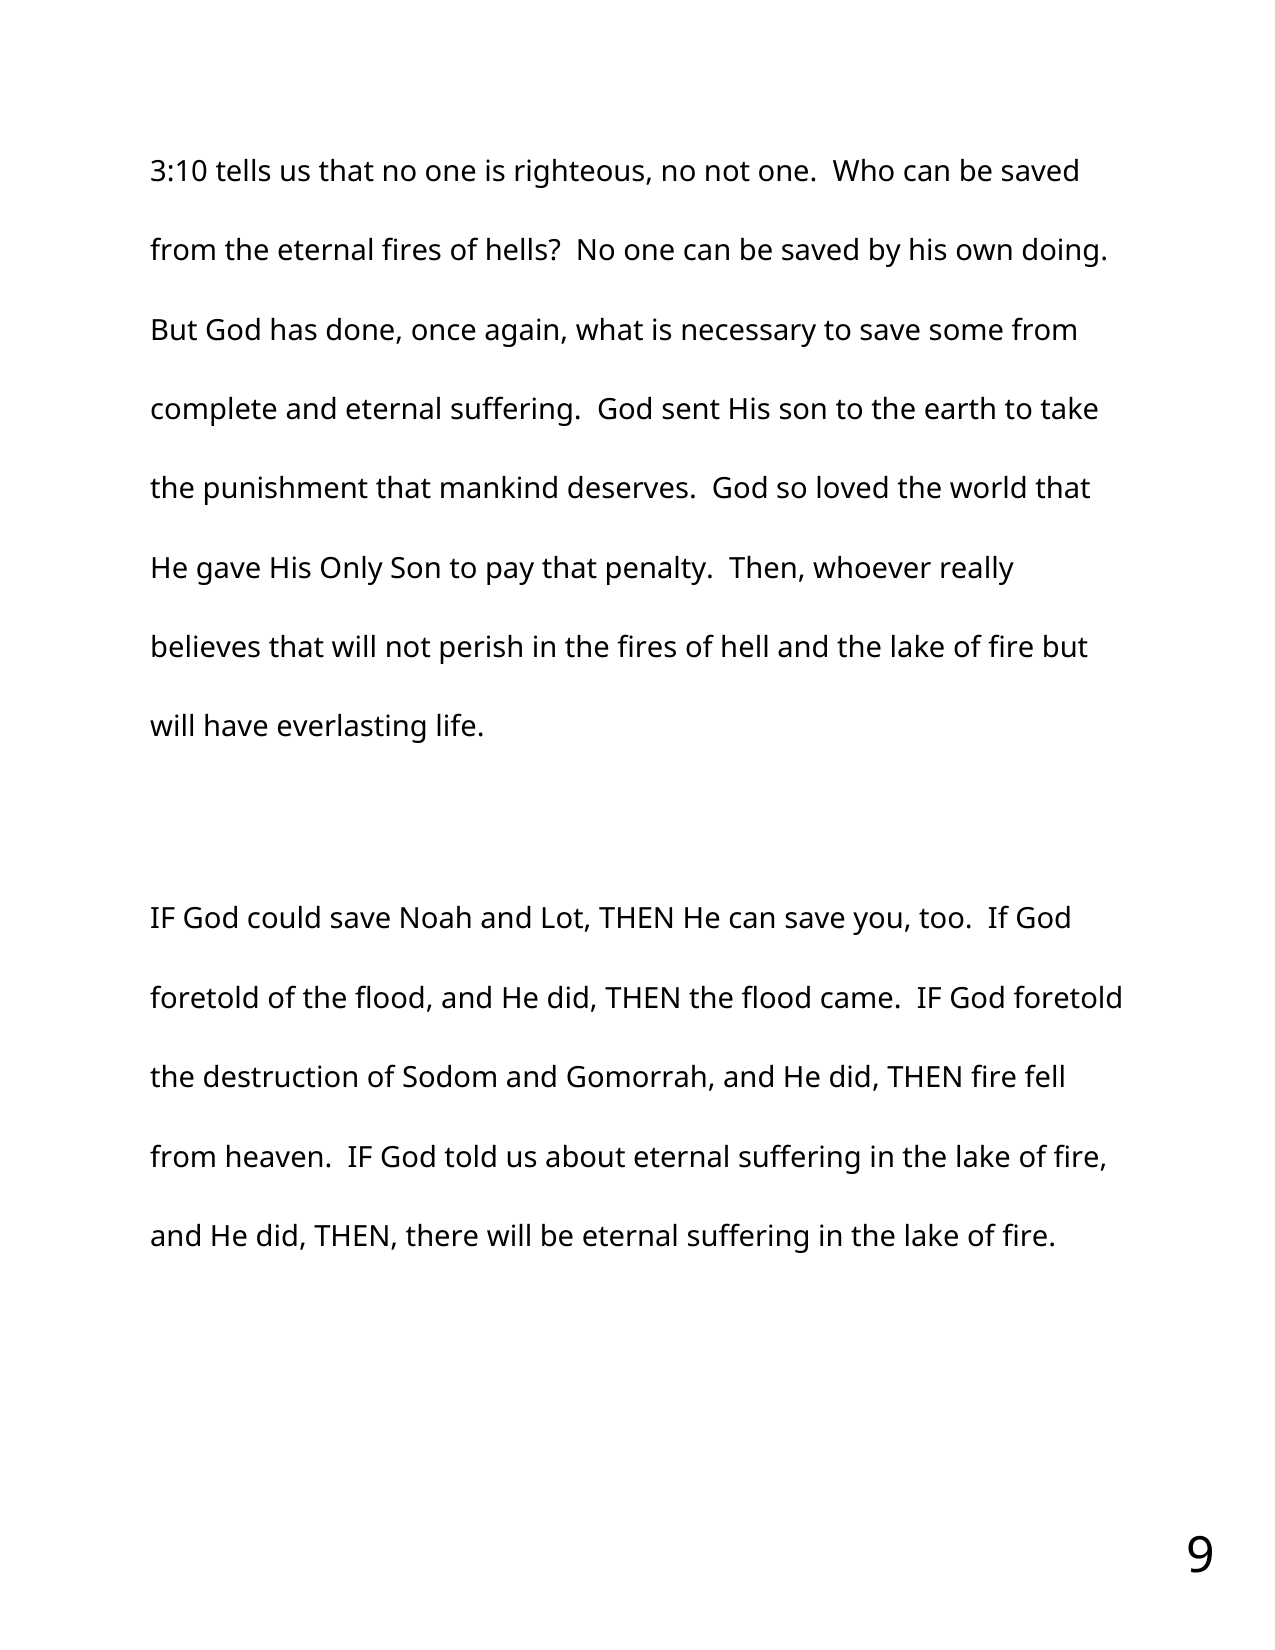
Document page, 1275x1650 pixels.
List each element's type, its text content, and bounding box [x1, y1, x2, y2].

text IF God could save Noah and Lot, THEN He can save you, too. If God foretold of the flood, and He did, THEN the flood came. IF God foretold the destruction of Sodom and Gomorrah, and He did, THEN fire fell from heaven. IF God told us about eternal suffering in the lake of fire, and He did, THEN, there will be eternal suffering in the lake of fire. [150, 898, 1125, 1255]
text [150, 150, 1125, 745]
